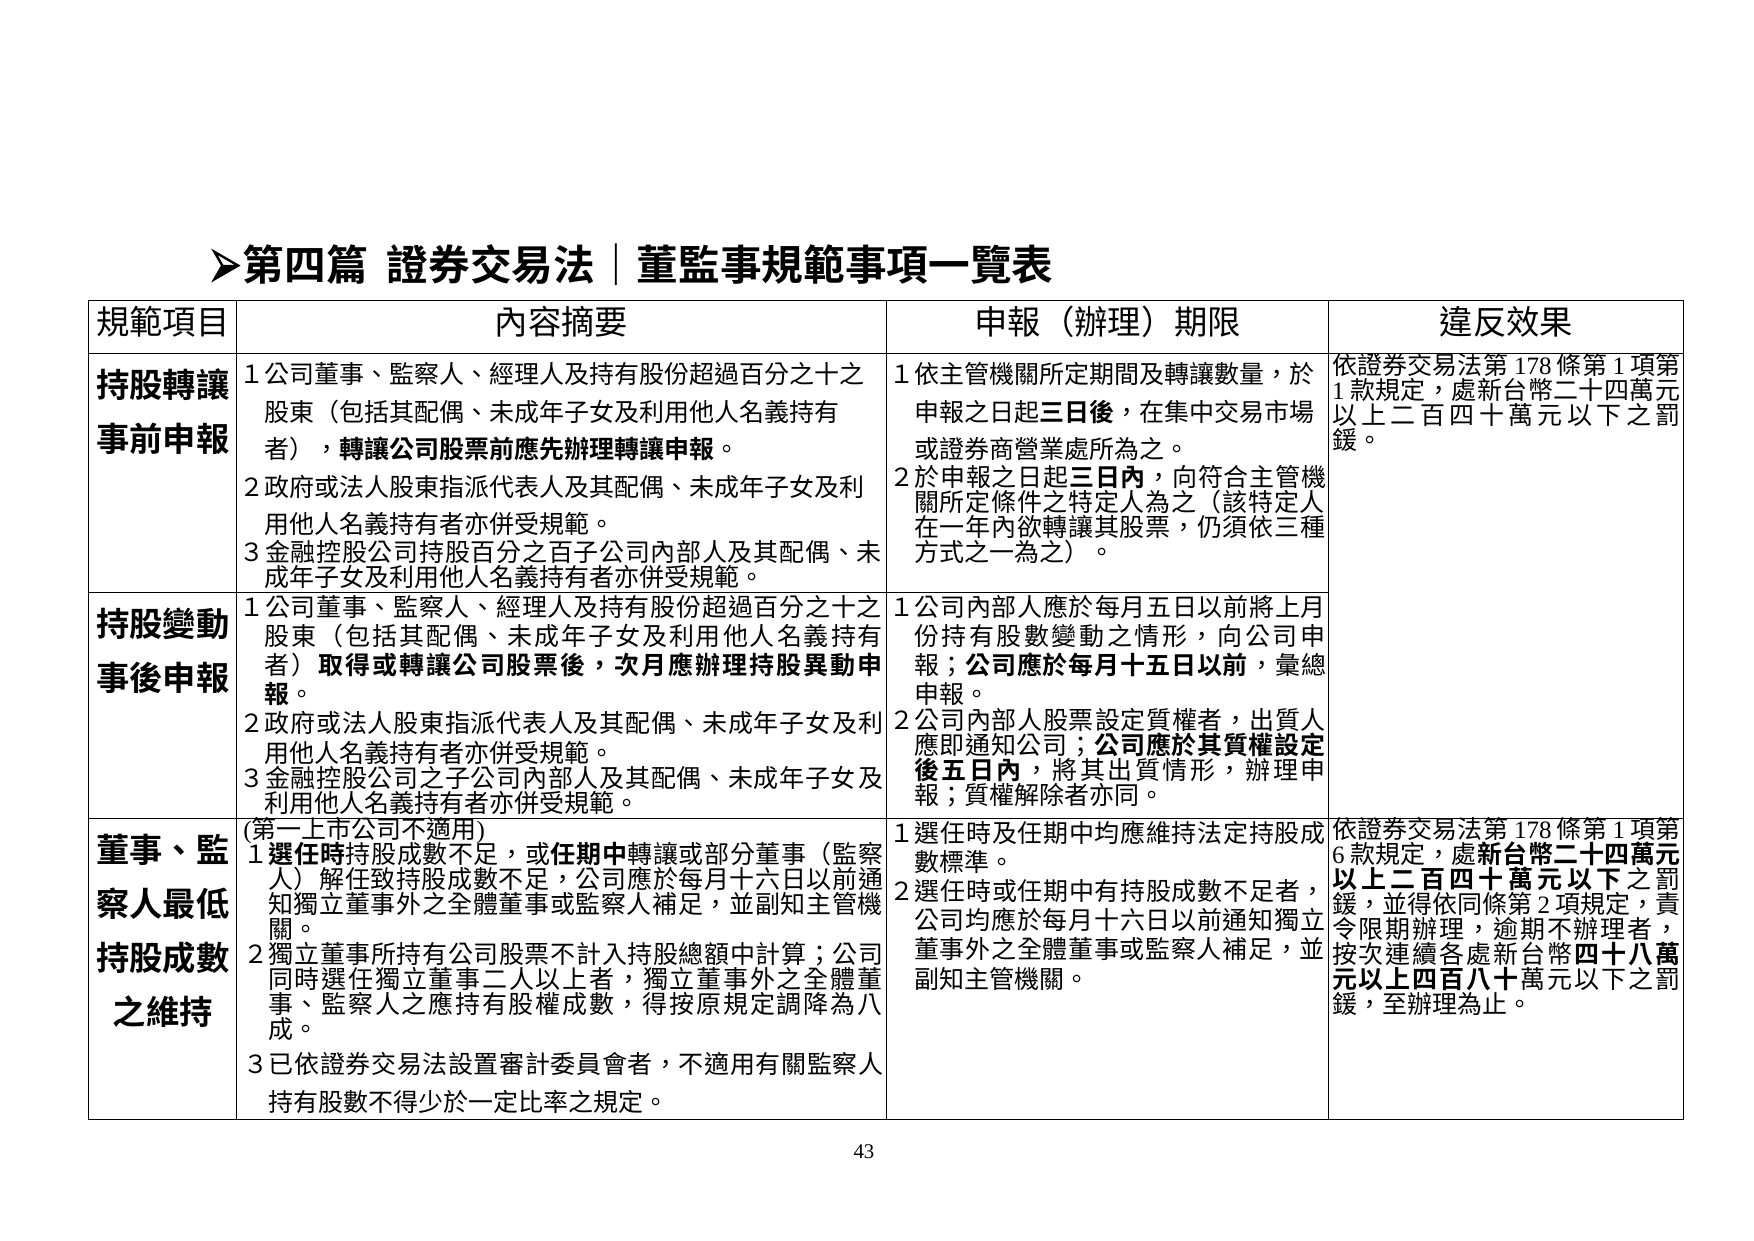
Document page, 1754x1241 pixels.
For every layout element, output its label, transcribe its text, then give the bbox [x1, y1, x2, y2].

table_cell 依證券交易法第178條第1項第1款規定，處新台幣二十四萬元以上二百四十萬元以下之罰鍰。 [1329, 354, 1683, 818]
table_cell 持股變動事後申報 [89, 593, 236, 818]
text 第四篇 證券交易法｜董監事規範事項一覽表 [209, 225, 1639, 300]
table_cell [1329, 819, 1683, 1119]
table_header 違反效果 [1329, 301, 1683, 353]
table_header 申報（辦理）期限 [887, 301, 1328, 353]
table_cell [887, 819, 1328, 1119]
table_header 規範項目 [89, 301, 236, 353]
table_cell １公司內部人應於每月五日以前將上月份持有股數變動之情形，向公司申報；公司應於每月十五日以前，彙總申報。 ２公司內部人股票設定質權者，出質人應即通知公司；公司應於其質權設定後五日內，將其出質情形，辦理申報；質權解除者亦同。 [887, 593, 1328, 818]
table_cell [237, 819, 886, 1119]
table_header 內容摘要 [237, 301, 886, 353]
table_cell 持股轉讓事前申報 [89, 354, 236, 592]
table_cell １公司董事、監察人、經理人及持有股份超過百分之十之股東（包括其配偶、未成年子女及利用他人名義持有者）取得或轉讓公司股票後，次月應辦理持股異動申報。 ２政府或法人股東指派代表人及其配偶、未成年子女及利用他人名義持有者亦併受規範。 ３金融控股公司之子公司內部人及其配偶、未成年子女及利用他人名義持有者亦併受規範。 [237, 593, 886, 818]
table_cell １公司董事、監察人、經理人及持有股份超過百分之十之股東（包括其配偶、未成年子女及利用他人名義持有者），轉讓公司股票前應先辦理轉讓申報。 ２政府或法人股東指派代表人及其配偶、未成年子女及利用他人名義持有者亦併受規範。 ３金融控股公司持股百分之百子公司內部人及其配偶、未成年子女及利用他人名義持有者亦併受規範。 [237, 354, 886, 592]
table_cell 董事、監察人最低持股成數之維持 [89, 819, 236, 1119]
table_cell １依主管機關所定期間及轉讓數量，於申報之日起三日後，在集中交易市場或證券商營業處所為之。 ２於申報之日起三日內，向符合主管機關所定條件之特定人為之（該特定人在一年內欲轉讓其股票，仍須依三種方式之一為之）。 [887, 354, 1328, 592]
